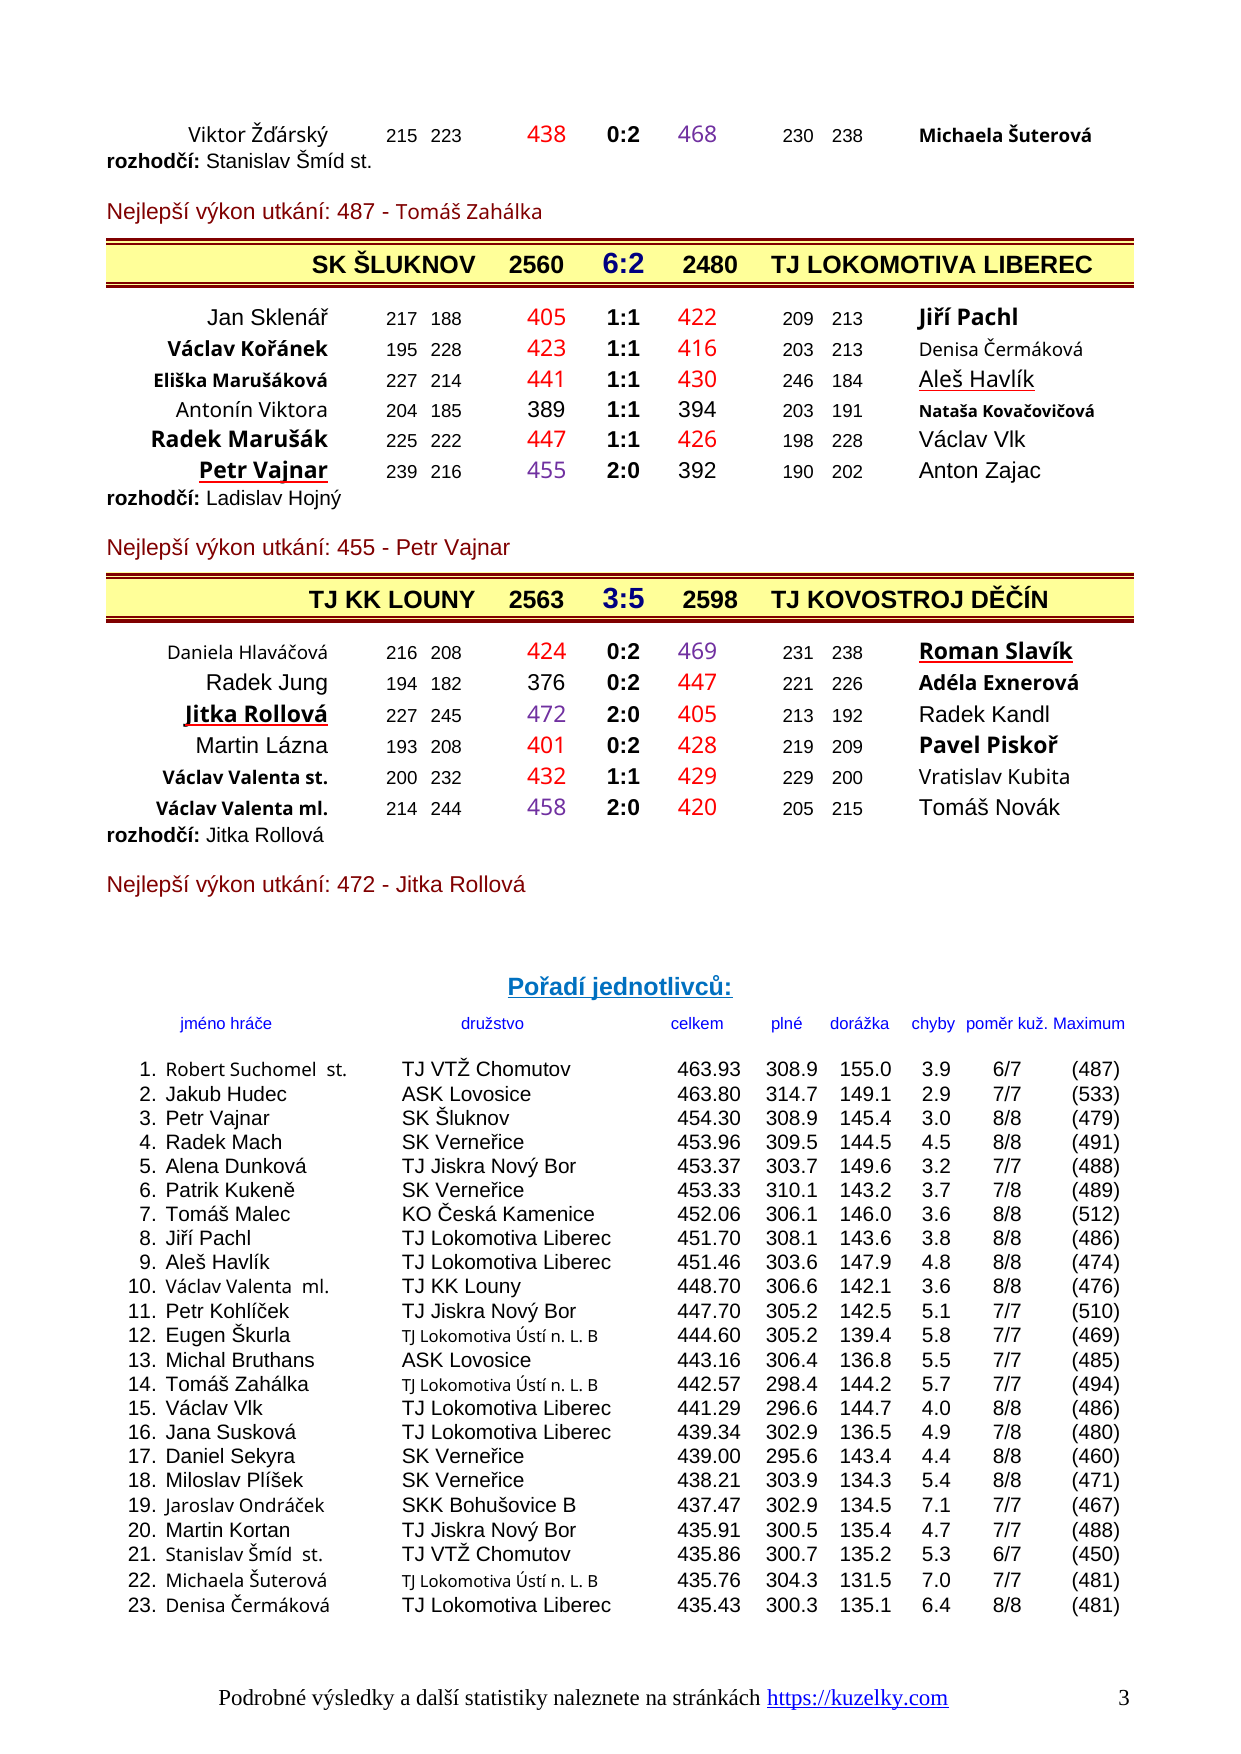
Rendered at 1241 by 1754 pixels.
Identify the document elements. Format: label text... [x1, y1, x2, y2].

text Václav Valenta ml. 214 244 458 2:0 420 205 215 Tomáš Novák [106, 791, 1134, 823]
text 16. Jana Susková TJ Lokomotiva Liberec 439.34 302.9 136.5 4.9 7/8 (480) [106, 1420, 1134, 1444]
text 17. Daniel Sekyra SK Verneřice 439.00 295.6 143.4 4.4 8/8 (460) [106, 1444, 1134, 1468]
text 11. Petr Kohlíček TJ Jiskra Nový Bor 447.70 305.2 142.5 5.1 7/7 (510) [106, 1299, 1134, 1323]
text 13. Michal Bruthans ASK Lovosice 443.16 306.4 136.8 5.5 7/7 (485) [106, 1348, 1134, 1372]
text Radek Marušák 225 222 447 1:1 426 198 228 Václav Vlk [106, 423, 1134, 454]
text 4. Radek Mach SK Verneřice 453.96 309.5 144.5 4.5 8/8 (491) [106, 1130, 1134, 1154]
text rozhodčí: Ladislav Hojný [106, 486, 1134, 509]
text Jan Sklenář 217 188 405 1:1 422 209 213 Jiří Pachl [106, 301, 1134, 332]
text 22. Michaela Šuterová TJ Lokomotiva Ústí n. L. B 435.76 304.3 131.5 7.0 7/7 (481) [106, 1567, 1134, 1592]
text 21. Stanislav Šmíd st. TJ VTŽ Chomutov 435.86 300.7 135.2 5.3 6/7 (450) [106, 1541, 1134, 1567]
text 3. Petr Vajnar SK Šluknov 454.30 308.9 145.4 3.0 8/8 (479) [106, 1106, 1134, 1130]
text 5. Alena Dunková TJ Jiskra Nový Bor 453.37 303.7 149.6 3.2 7/7 (488) [106, 1154, 1134, 1178]
text Eliška Marušáková 227 214 441 1:1 430 246 184 Aleš Havlík [106, 363, 1134, 395]
text rozhodčí: Jitka Rollová [106, 823, 1134, 847]
text 15. Václav Vlk TJ Lokomotiva Liberec 441.29 296.6 144.7 4.0 8/8 (486) [106, 1396, 1134, 1420]
text Nejlepší výkon utkání: 472 - Jitka Rollová [106, 871, 1134, 897]
text 6. Patrik Kukeně SK Verneřice 453.33 310.1 143.2 3.7 7/8 (489) [106, 1178, 1134, 1202]
text 14. Tomáš Zahálka TJ Lokomotiva Ústí n. L. B 442.57 298.4 144.2 5.7 7/7 (494) [106, 1372, 1134, 1396]
text 8. Jiří Pachl TJ Lokomotiva Liberec 451.70 308.1 143.6 3.8 8/8 (486) [106, 1226, 1134, 1250]
text 19. Jaroslav Ondráček SKK Bohušovice B 437.47 302.9 134.5 7.1 7/7 (467) [106, 1492, 1134, 1517]
text 9. Aleš Havlík TJ Lokomotiva Liberec 451.46 303.6 147.9 4.8 8/8 (474) [106, 1250, 1134, 1274]
text 7. Tomáš Malec KO Česká Kamenice 452.06 306.1 146.0 3.6 8/8 (512) [106, 1202, 1134, 1226]
text Viktor Žďárský 215 223 438 0:2 468 230 238 Michaela Šuterová [106, 118, 1134, 149]
text Pořadí jednotlivců: [94, 972, 1145, 1001]
text 23. Denisa Čermáková TJ Lokomotiva Liberec 435.43 300.3 135.1 6.4 8/8 (481) [106, 1592, 1134, 1618]
text SK Šluknov 2560 6:2 2480 TJ Lokomotiva Liberec [106, 245, 1134, 282]
text 2. Jakub Hudec ASK Lovosice 463.80 314.7 149.1 2.9 7/7 (533) [106, 1082, 1134, 1106]
text jméno hráče družstvo celkem plné dorážka chyby poměr kuž. Maximum [106, 1013, 1134, 1033]
text Radek Jung 194 182 376 0:2 447 221 226 Adéla Exnerová [106, 666, 1134, 698]
text Václav Kořánek 195 228 423 1:1 416 203 213 Denisa Čermáková [106, 332, 1134, 363]
text Jitka Rollová 227 245 472 2:0 405 213 192 Radek Kandl [106, 698, 1134, 729]
text Daniela Hlaváčová 216 208 424 0:2 469 231 238 Roman Slavík [106, 635, 1134, 666]
text 12. Eugen Škurla TJ Lokomotiva Ústí n. L. B 444.60 305.2 139.4 5.8 7/7 (469) [106, 1323, 1134, 1348]
text 10. Václav Valenta ml. TJ KK Louny 448.70 306.6 142.1 3.6 8/8 (476) [106, 1274, 1134, 1299]
text 20. Martin Kortan TJ Jiskra Nový Bor 435.91 300.5 135.4 4.7 7/7 (488) [106, 1517, 1134, 1541]
text Martin Lázna 193 208 401 0:2 428 219 209 Pavel Piskoř [106, 729, 1134, 760]
text Antonín Viktora 204 185 389 1:1 394 203 191 Nataša Kovačovičová [106, 395, 1134, 423]
text TJ KK Louny 2563 3:5 2598 TJ Kovostroj Děčín [106, 579, 1134, 616]
text Nejlepší výkon utkání: 455 - Petr Vajnar [106, 533, 1134, 560]
text 18. Miloslav Plíšek SK Verneřice 438.21 303.9 134.3 5.4 8/8 (471) [106, 1468, 1134, 1492]
text rozhodčí: Stanislav Šmíd st. [106, 149, 1134, 173]
text Petr Vajnar 239 216 455 2:0 392 190 202 Anton Zajac [106, 454, 1134, 486]
text 1. Robert Suchomel st. TJ VTŽ Chomutov 463.93 308.9 155.0 3.9 6/7 (487) [106, 1057, 1134, 1082]
text Václav Valenta st. 200 232 432 1:1 429 229 200 Vratislav Kubita [106, 760, 1134, 791]
text Nejlepší výkon utkání: 487 - Tomáš Zahálka [106, 197, 1134, 226]
